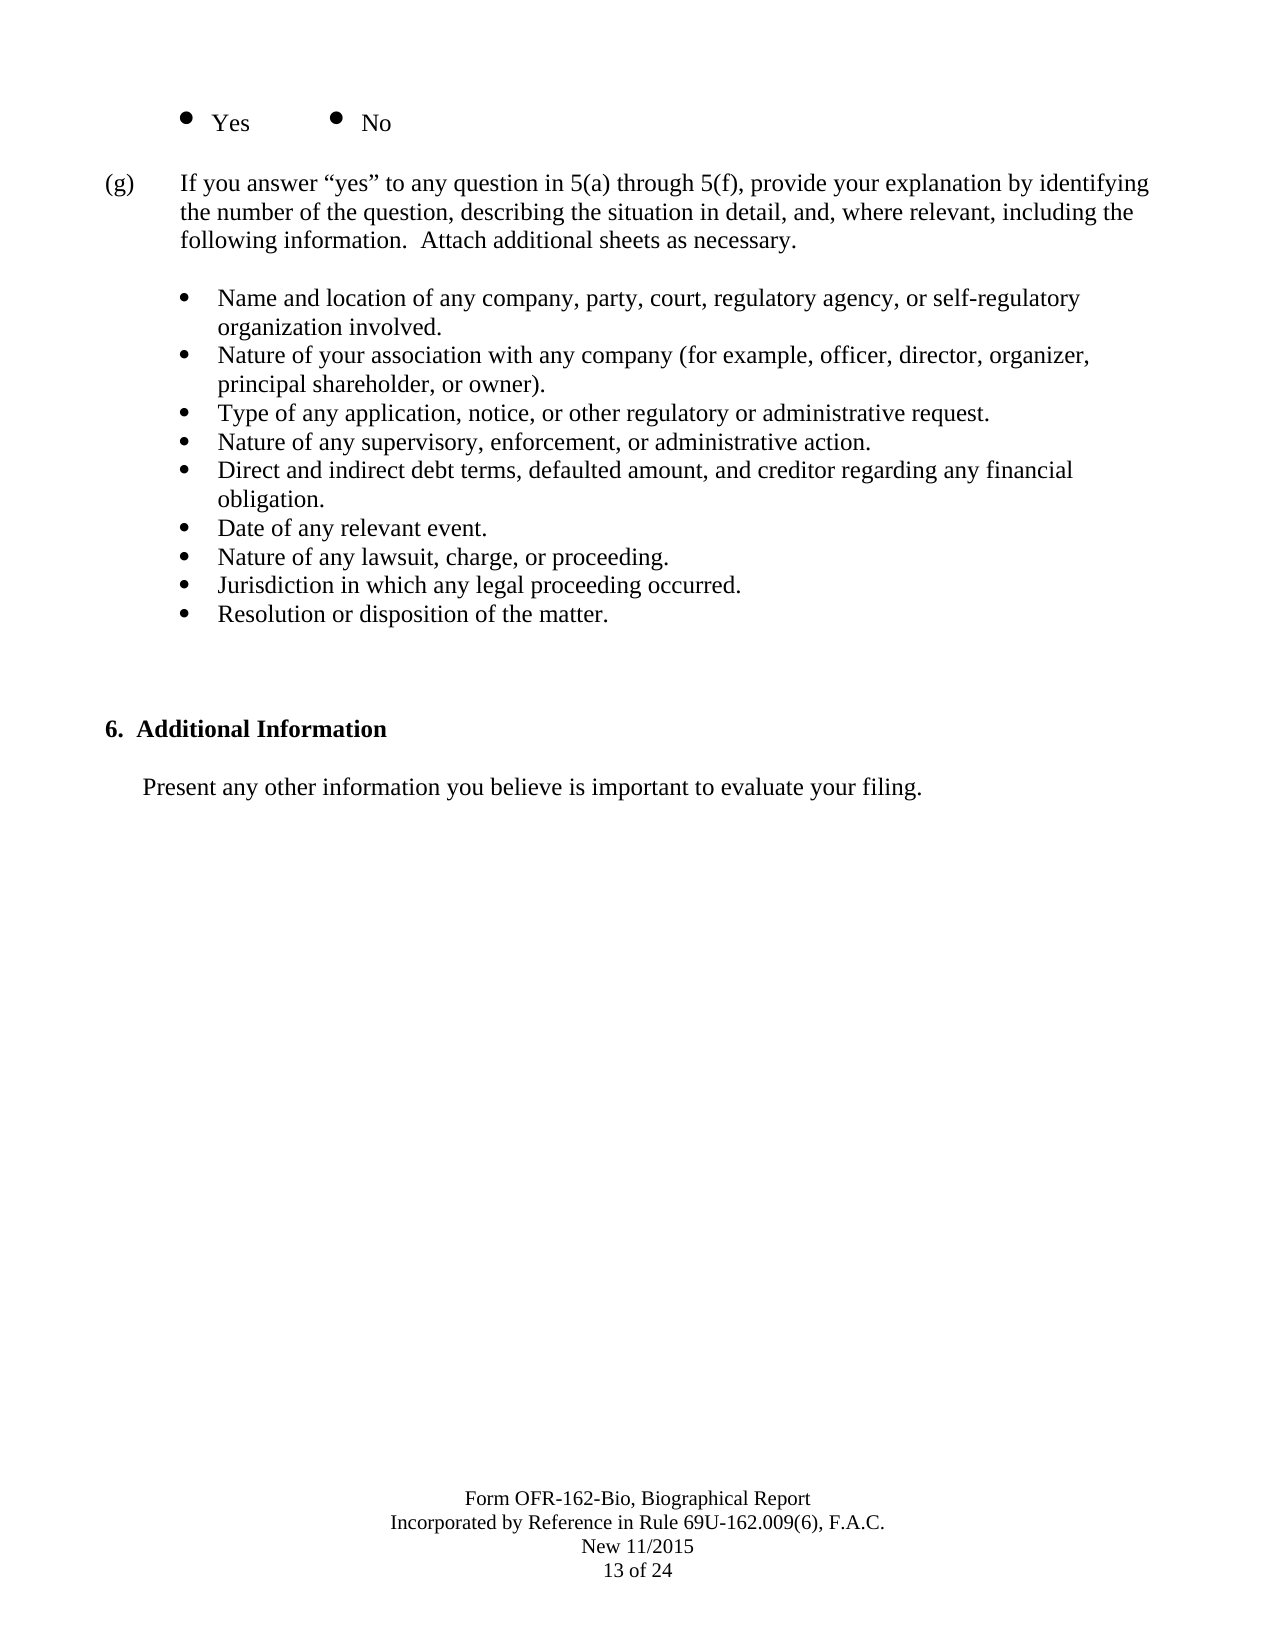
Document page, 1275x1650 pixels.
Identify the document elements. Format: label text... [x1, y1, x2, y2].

list Nature of any lawsuit, charge, or proceeding. [180, 542, 1170, 570]
list Date of any relevant event. [180, 513, 1170, 542]
list Nature of any supervisory, enforcement, or administrative action. [180, 427, 1170, 455]
list Nature of your association with any company (for example, officer, director, organizer, principal shareholder, or owner). [180, 340, 1170, 398]
list Jurisdiction in which any legal proceeding occurred. [180, 570, 1170, 599]
text Yes No [105, 105, 1170, 139]
list Resolution or disposition of the matter. [180, 599, 1170, 628]
list Type of any application, notice, or other regulatory or administrative request. [180, 398, 1170, 427]
text Present any other information you believe is important to evaluate your filing. [142, 772, 1170, 800]
subtitle (g) If you answer “yes” to any question in 5(a) through 5(f), provide your explanation by identifying the number of the question, describing the situation in detail, and, where relevant, including the following information. Attach additional sheets as necessary. [105, 168, 1170, 254]
list Direct and indirect debt terms, defaulted amount, and creditor regarding any financial obligation. [180, 455, 1170, 513]
list Name and location of any company, party, court, regulatory agency, or self-regulatory organization involved. [180, 283, 1170, 340]
text 6. Additional Information [105, 714, 1170, 743]
